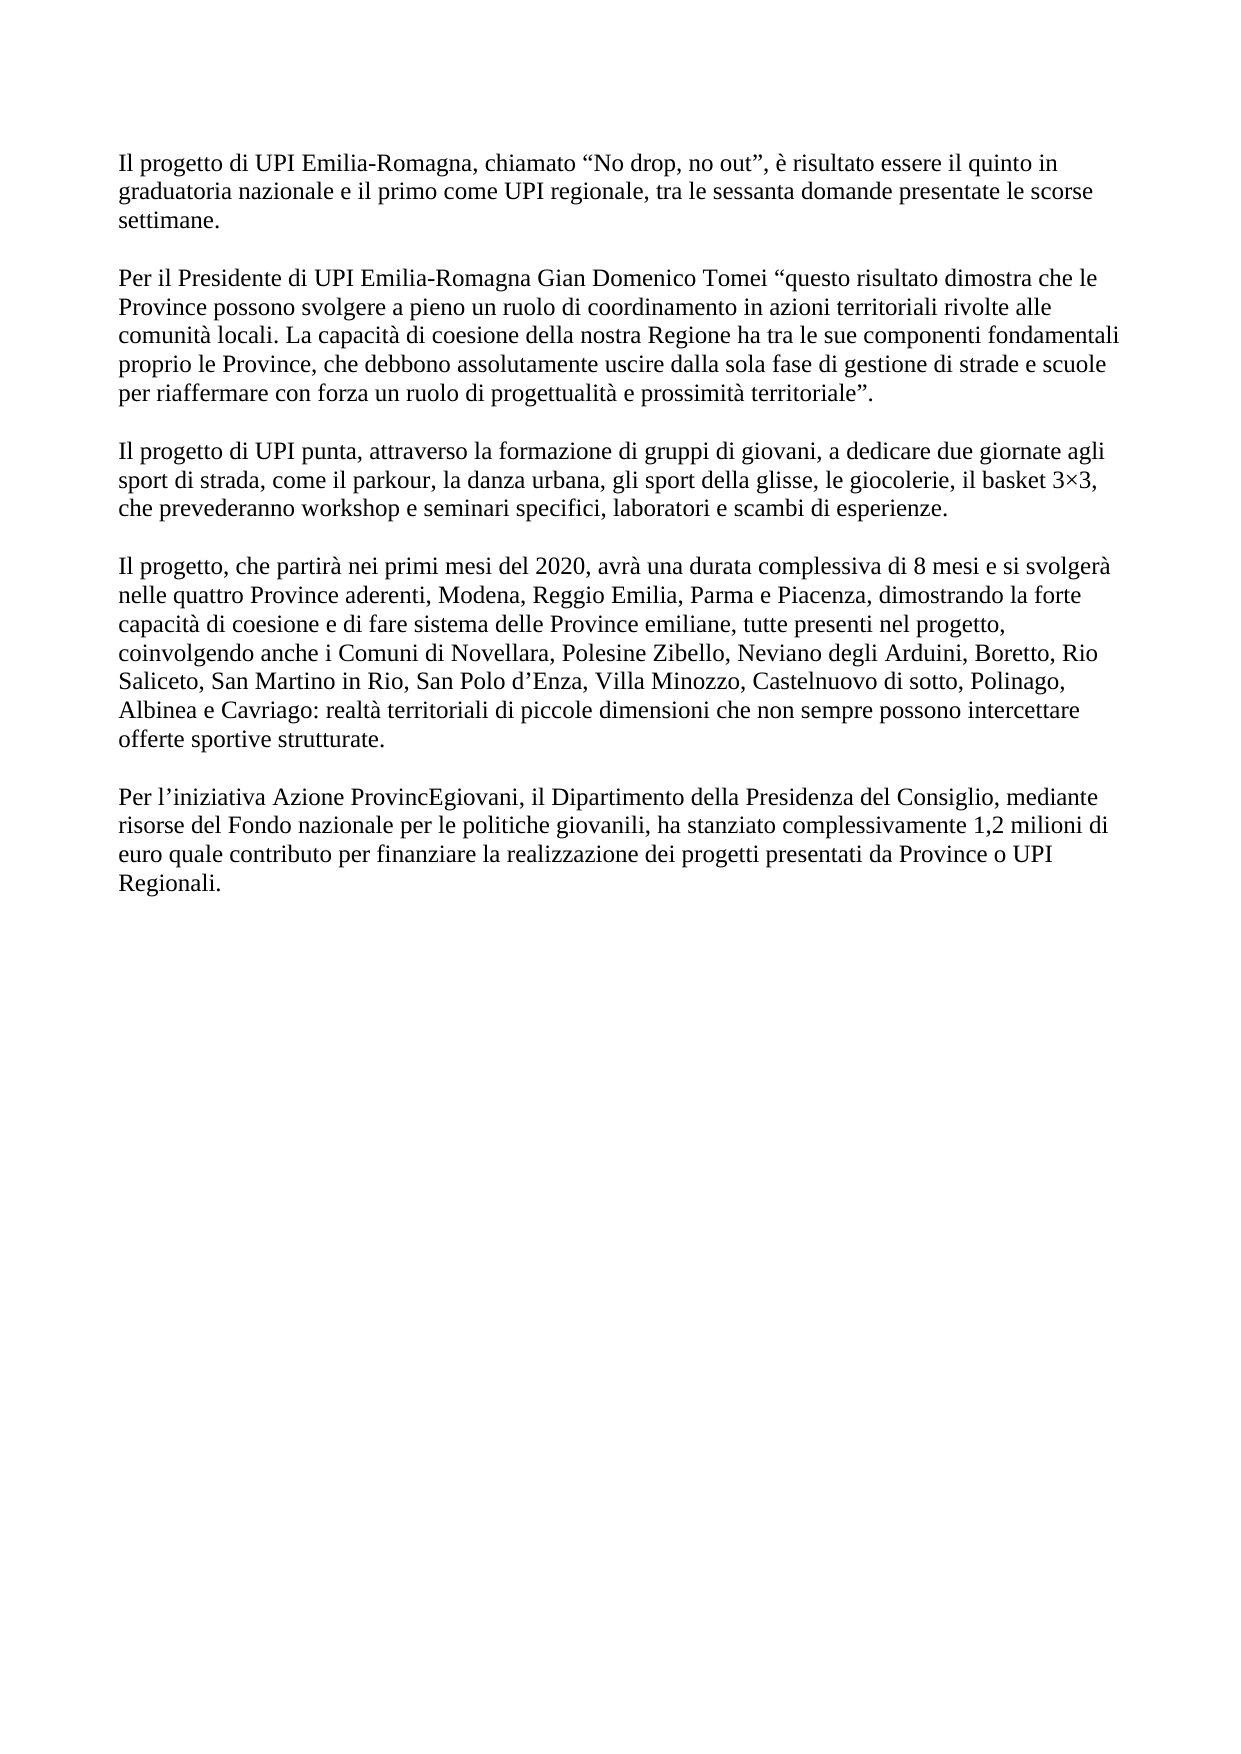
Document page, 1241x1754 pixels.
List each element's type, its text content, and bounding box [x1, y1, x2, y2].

text Per il Presidente di UPI Emilia-Romagna Gian Domenico Tomei “questo risultato dimostra che le Province possono svolgere a pieno un ruolo di coordinamento in azioni territoriali rivolte alle comunità locali. La capacità di coesione della nostra Regione ha tra le sue componenti fondamentali proprio le Province, che debbono assolutamente uscire dalla sola fase di gestione di strade e scuole per riaffermare con forza un ruolo di progettualità e prossimità territoriale”. [118, 263, 1122, 407]
text Per l’iniziativa Azione ProvincEgiovani, il Dipartimento della Presidenza del Consiglio, mediante risorse del Fondo nazionale per le politiche giovanili, ha stanziato complessivamente 1,2 milioni di euro quale contributo per finanziare la realizzazione dei progetti presentati da Province o UPI Regionali. [118, 782, 1122, 897]
text Il progetto, che partirà nei primi mesi del 2020, avrà una durata complessiva di 8 mesi e si svolgerà nelle quattro Province aderenti, Modena, Reggio Emilia, Parma e Piacenza, dimostrando la forte capacità di coesione e di fare sistema delle Province emiliane, tutte presenti nel progetto, coinvolgendo anche i Comuni di Novellara, Polesine Zibello, Neviano degli Arduini, Boretto, Rio Saliceto, San Martino in Rio, San Polo d’Enza, Villa Minozzo, Castelnuovo di sotto, Polinago, Albinea e Cavriago: realtà territoriali di piccole dimensioni che non sempre possono intercettare offerte sportive strutturate. [118, 551, 1122, 753]
text Il progetto di UPI punta, attraverso la formazione di gruppi di giovani, a dedicare due giornate agli sport di strada, come il parkour, la danza urbana, gli sport della glisse, le giocolerie, il basket 3×3, che prevederanno workshop e seminari specifici, laboratori e scambi di esperienze. [118, 436, 1122, 522]
text Il progetto di UPI Emilia-Romagna, chiamato “No drop, no out”, è risultato essere il quinto in graduatoria nazionale e il primo come UPI regionale, tra le sessanta domande presentate le scorse settimane. [118, 148, 1122, 234]
